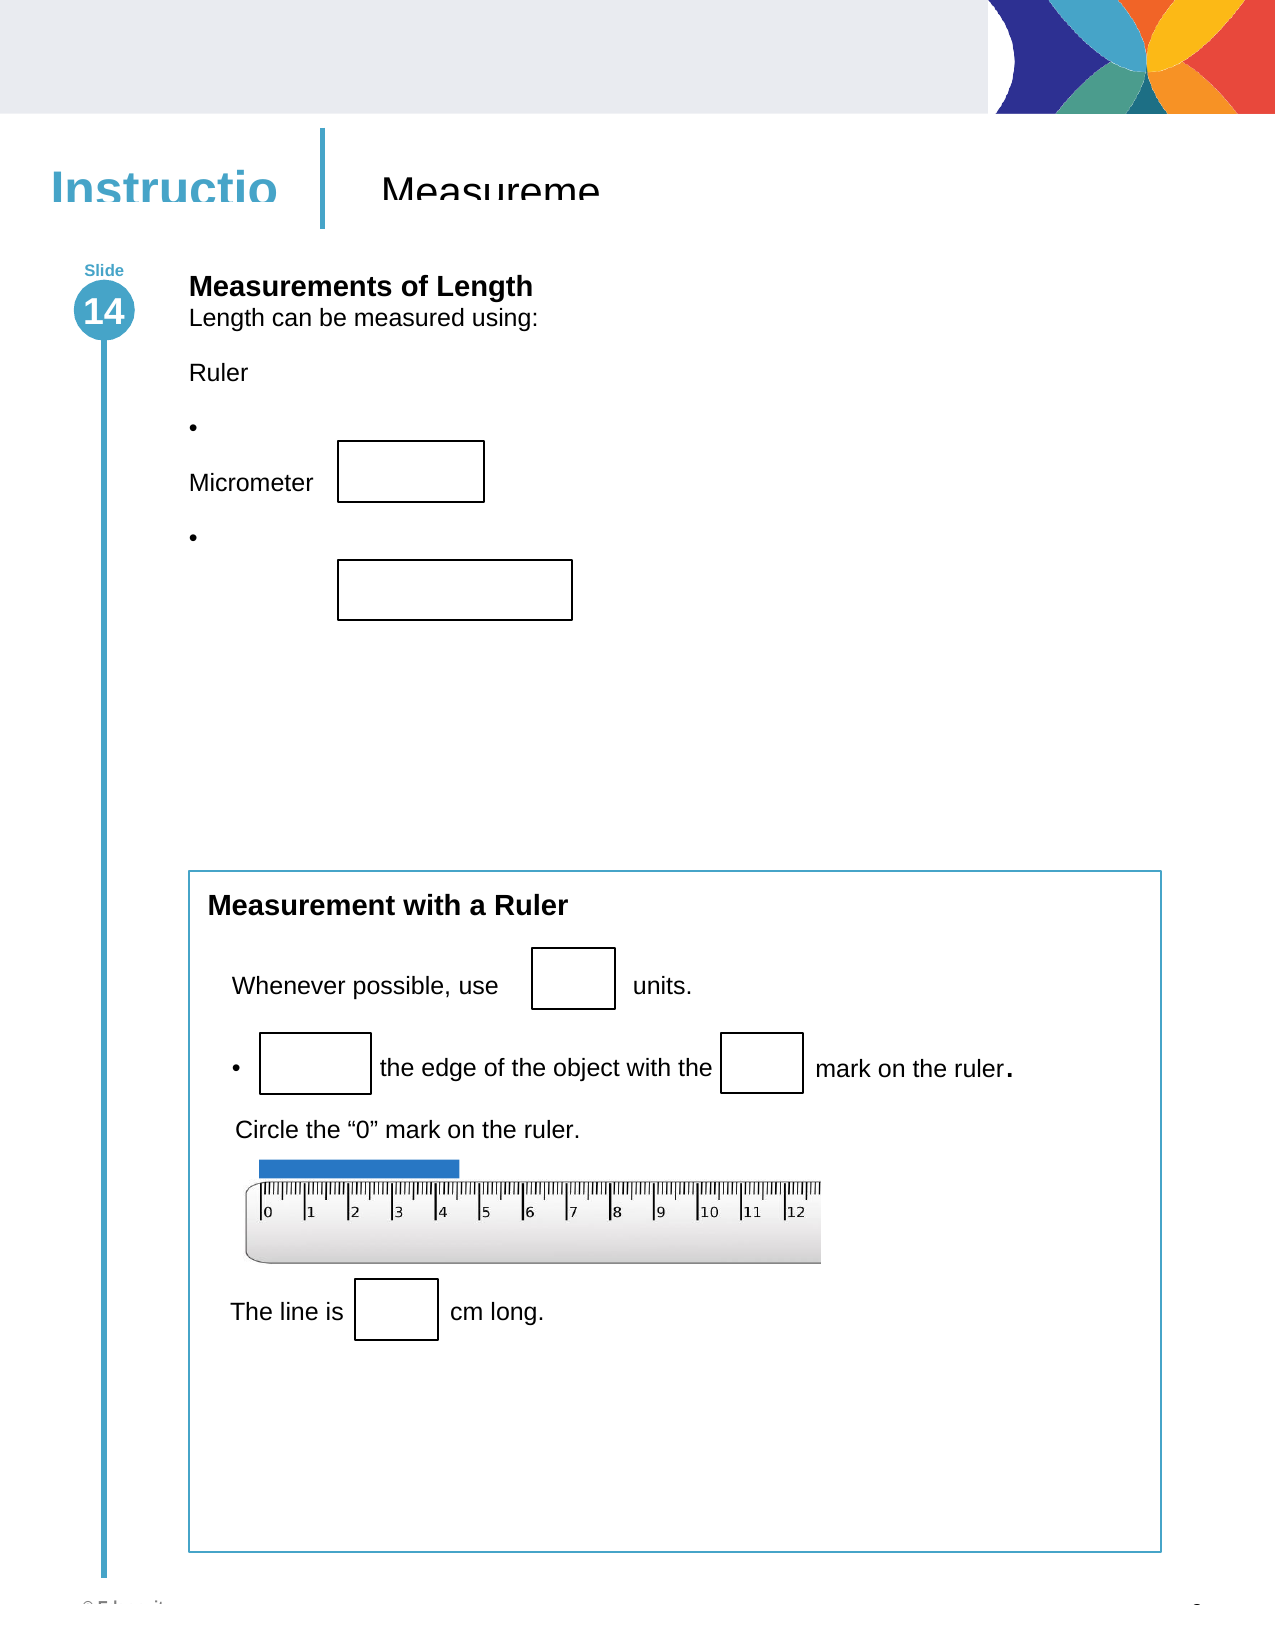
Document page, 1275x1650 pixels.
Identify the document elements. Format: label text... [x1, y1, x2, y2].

picture [243, 1179, 821, 1265]
picture [987, 0, 1275, 114]
list Slide [84, 261, 1173, 280]
